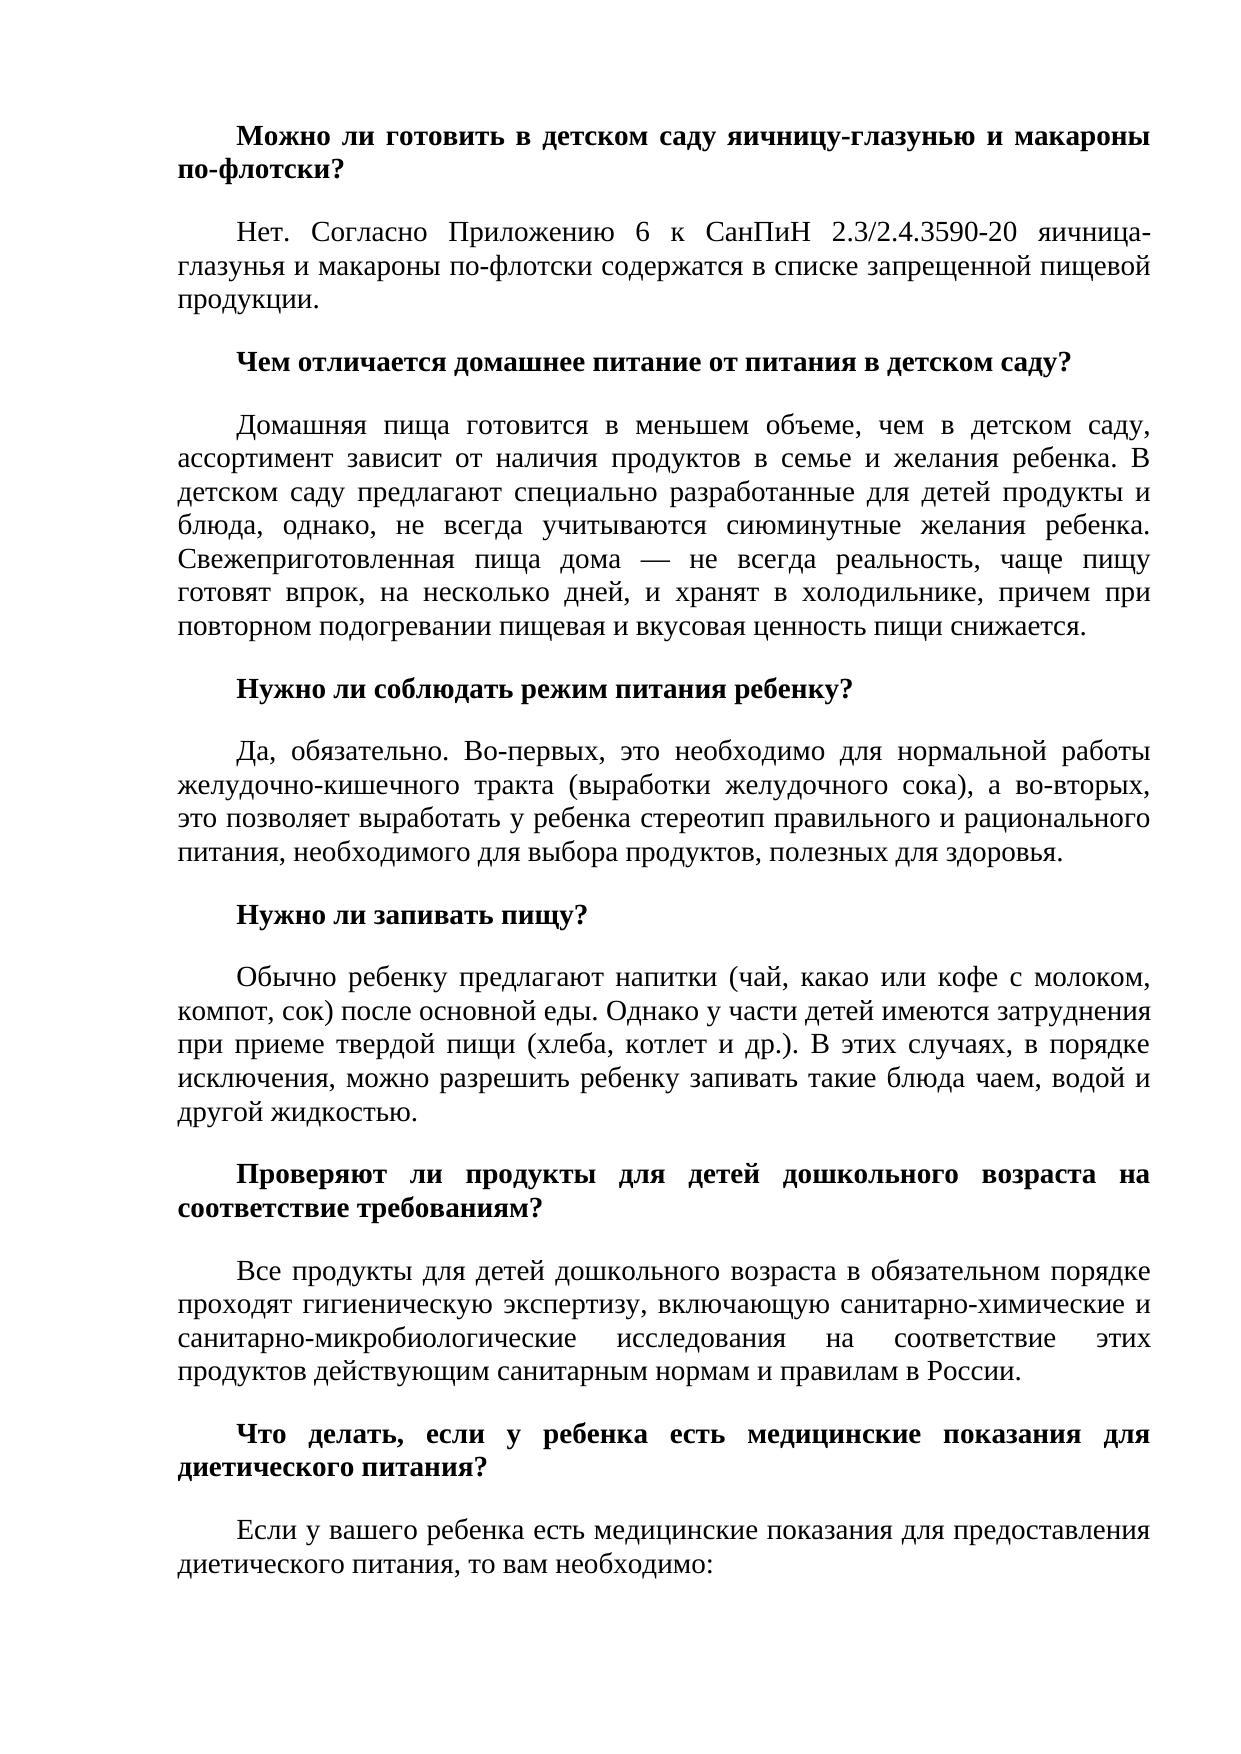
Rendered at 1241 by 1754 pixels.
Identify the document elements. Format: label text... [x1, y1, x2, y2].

text Если у вашего ребенка есть медицинские показания для предоставления диетического питания, то вам необходимо: [177, 1512, 1152, 1579]
text Да, обязательно. Во-первых, это необходимо для нормальной работы желудочно-кишечного тракта (выработки желудочного сока), а во-вторых, это позволяет выработать у ребенка стереотип правильного и рационального питания, необходимого для выбора продуктов, полезных для здоровья. [177, 733, 1152, 868]
text Можно ли готовить в детском саду яичницу-глазунью и макароны по-флотски? [177, 118, 1152, 185]
text Обычно ребенку предлагают напитки (чай, какао или кофе с молоком, компот, сок) после основной еды. Однако у части детей имеются затруднения при приеме твердой пищи (хлеба, котлет и др.). В этих случаях, в порядке исключения, можно разрешить ребенку запивать такие блюда чаем, водой и другой жидкостью. [177, 959, 1152, 1127]
text Нужно ли запивать пищу? [177, 897, 1152, 930]
text Проверяют ли продукты для детей дошкольного возраста на соответствие требованиям? [177, 1156, 1152, 1223]
text Нет. Согласно Приложению 6 к СанПиН 2.3/2.4.3590-20 яичница-глазунья и макароны по-флотски содержатся в списке запрещенной пищевой продукции. [177, 214, 1152, 315]
text Все продукты для детей дошкольного возраста в обязательном порядке проходят гигиеническую экспертизу, включающую санитарно-химические и санитарно-микробиологические исследования на соответствие этих продуктов действующим санитарным нормам и правилам в России. [177, 1253, 1152, 1387]
text Домашняя пища готовится в меньшем объеме, чем в детском саду, ассортимент зависит от наличия продуктов в семье и желания ребенка. В детском саду предлагают специально разработанные для детей продукты и блюда, однако, не всегда учитываются сиюминутные желания ребенка. Свежеприготовленная пища дома — не всегда реальность, чаще пищу готовят впрок, на несколько дней, и хранят в холодильнике, причем при повторном подогревании пищевая и вкусовая ценность пищи снижается. [177, 407, 1152, 642]
text Что делать, если у ребенка есть медицинские показания для диетического питания? [177, 1416, 1152, 1483]
text Чем отличается домашнее питание от питания в детском саду? [177, 344, 1152, 378]
text Нужно ли соблюдать режим питания ребенку? [177, 671, 1152, 704]
